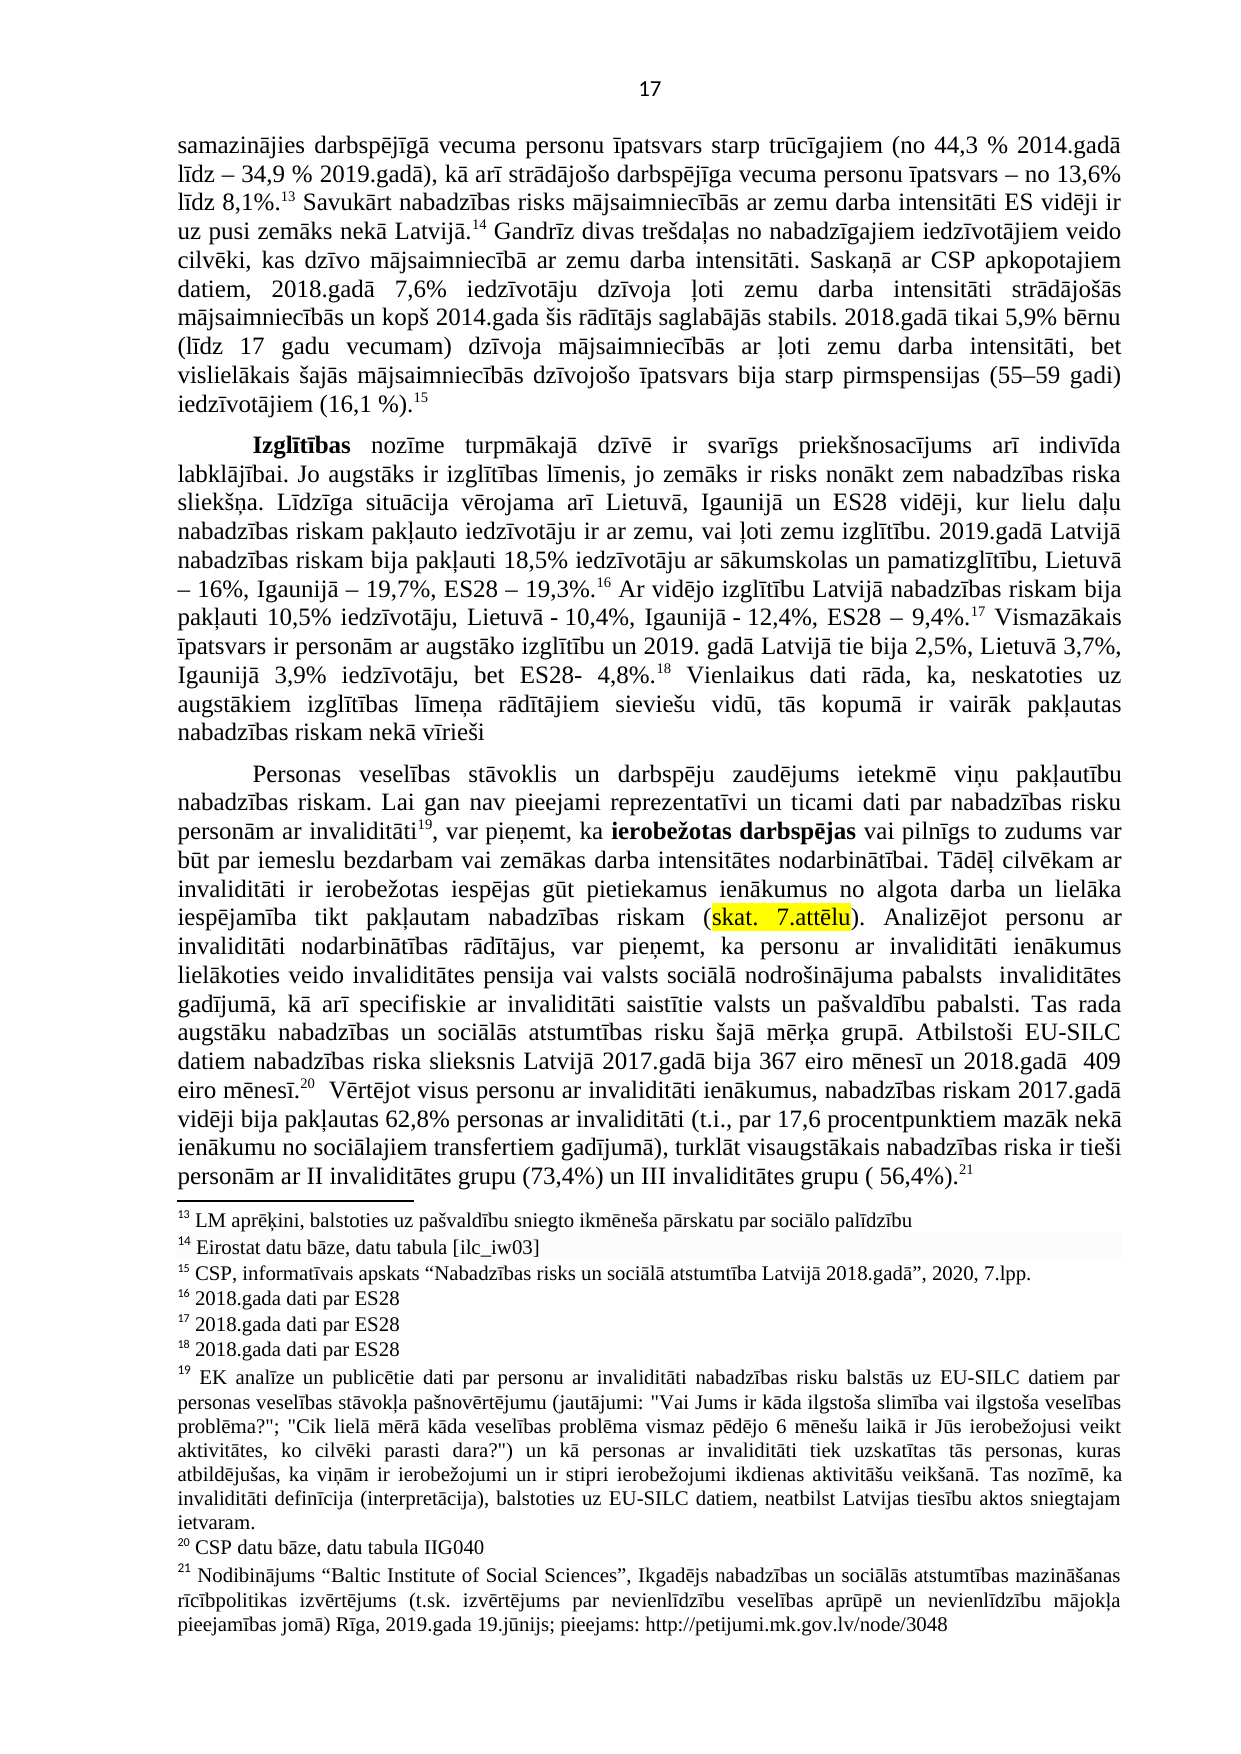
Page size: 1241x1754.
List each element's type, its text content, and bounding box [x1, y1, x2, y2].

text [177, 130, 1122, 417]
text Izglītības nozīme turpmākajā dzīvē ir svarīgs priekšnosacījums arī indivīda labklājībai. Jo augstāks ir izglītības līmenis, jo zemāks ir risks nonākt zem nabadzības riska sliekšņa. Līdzīga situācija vērojama arī Lietuvā, Igaunijā un ES28 vidēji, kur lielu daļu nabadzības riskam pakļauto iedzīvotāju ir ar zemu, vai ļoti zemu izglītību. 2019.gadā Latvijā nabadzības riskam bija pakļauti 18,5% iedzīvotāju ar sākumskolas un pamatizglītību, Lietuvā – 16%, Igaunijā – 19,7%, ES28 – 19,3%. Ar vidējo izglītību Latvijā nabadzības riskam bija pakļauti 10,5% iedzīvotāju, Lietuvā - 10,4%, Igaunijā - 12,4%, ES28 – 9,4%. Vismazākais īpatsvars ir personām ar augstāko izglītību un 2019. gadā Latvijā tie bija 2,5%, Lietuvā 3,7%, Igaunijā 3,9% iedzīvotāju, bet ES28- 4,8%. Vienlaikus dati rāda, ka, neskatoties uz augstākiem izglītības līmeņa rādītājiem sieviešu vidū, tās kopumā ir vairāk pakļautas nabadzības riskam nekā vīrieši [177, 430, 1122, 746]
text Personas veselības stāvoklis un darbspēju zaudējums ietekmē viņu pakļautību nabadzības riskam. Lai gan nav pieejami reprezentatīvi un ticami dati par nabadzības risku personām ar invaliditāti, var pieņemt, ka ierobežotas darbspējas vai pilnīgs to zudums var būt par iemeslu bezdarbam vai zemākas darba intensitātes nodarbinātībai. Tādēļ cilvēkam ar invaliditāti ir ierobežotas iespējas gūt pietiekamus ienākumus no algota darba un lielāka iespējamība tikt pakļautam nabadzības riskam (skat. 7.attēlu). Analizējot personu ar invaliditāti nodarbinātības rādītājus, var pieņemt, ka personu ar invaliditāti ienākumus lielākoties veido invaliditātes pensija vai valsts sociālā nodrošinājuma pabalsts invaliditātes gadījumā, kā arī specifiskie ar invaliditāti saistītie valsts un pašvaldību pabalsti. Tas rada augstāku nabadzības un sociālās atstumtības risku šajā mērķa grupā. Atbilstoši EU-SILC datiem nabadzības riska slieksnis Latvijā 2017.gadā bija 367 eiro mēnesī un 2018.gadā 409 eiro mēnesī. Vērtējot visus personu ar invaliditāti ienākumus, nabadzības riskam 2017.gadā vidēji bija pakļautas 62,8% personas ar invaliditāti (t.i., par 17,6 procentpunktiem mazāk nekā ienākumu no sociālajiem transfertiem gadījumā), turklāt visaugstākais nabadzības riska ir tieši personām ar II invaliditātes grupu (73,4%) un III invaliditātes grupu ( 56,4%). [177, 759, 1122, 1190]
